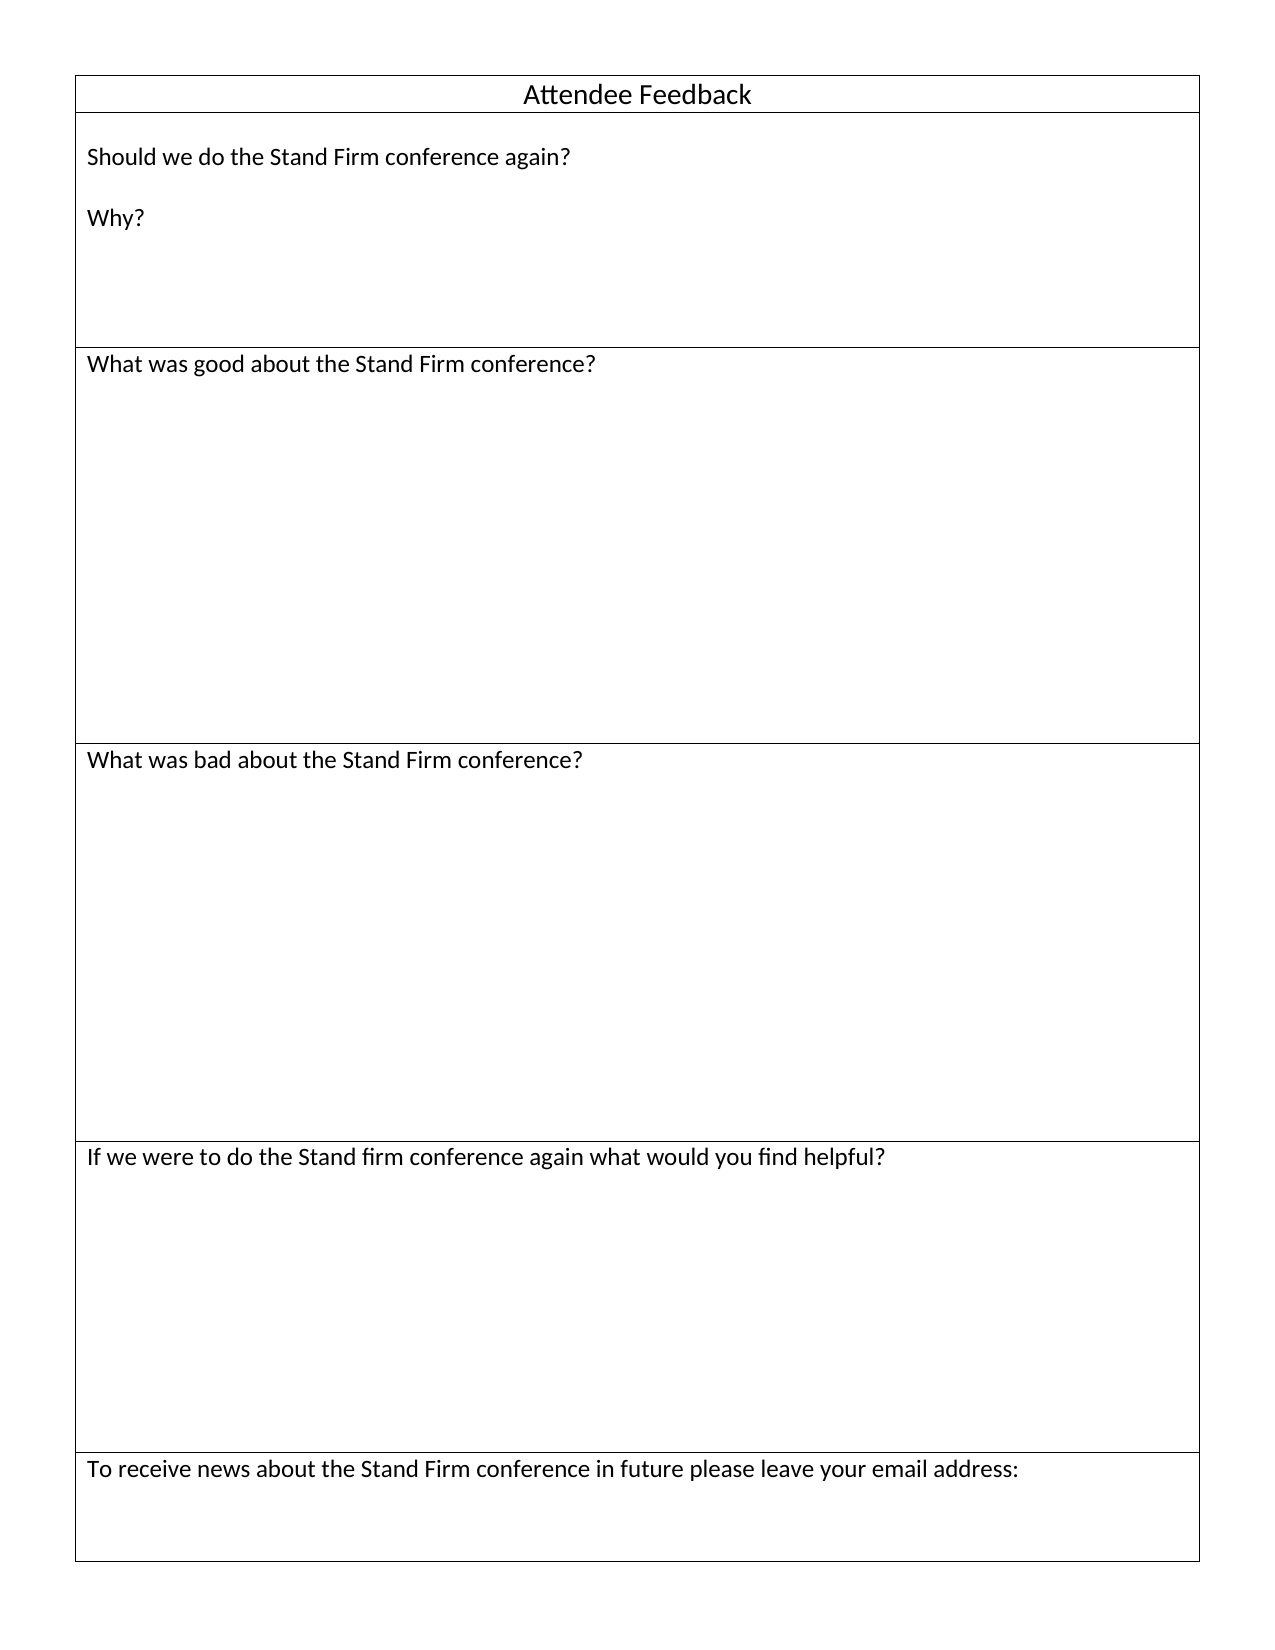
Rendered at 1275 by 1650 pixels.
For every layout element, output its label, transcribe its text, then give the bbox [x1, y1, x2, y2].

table_header Attendee Feedback [76, 76, 1199, 112]
table_cell If we were to do the Stand firm conference again what would you find helpful? [76, 1142, 1199, 1452]
table_cell Should we do the Stand Firm conference again? Why? [76, 113, 1199, 347]
table_cell What was good about the Stand Firm conference? [76, 348, 1199, 743]
table_cell What was bad about the Stand Firm conference? [76, 744, 1199, 1141]
table_cell To receive news about the Stand Firm conference in future please leave your email address: [76, 1453, 1199, 1561]
